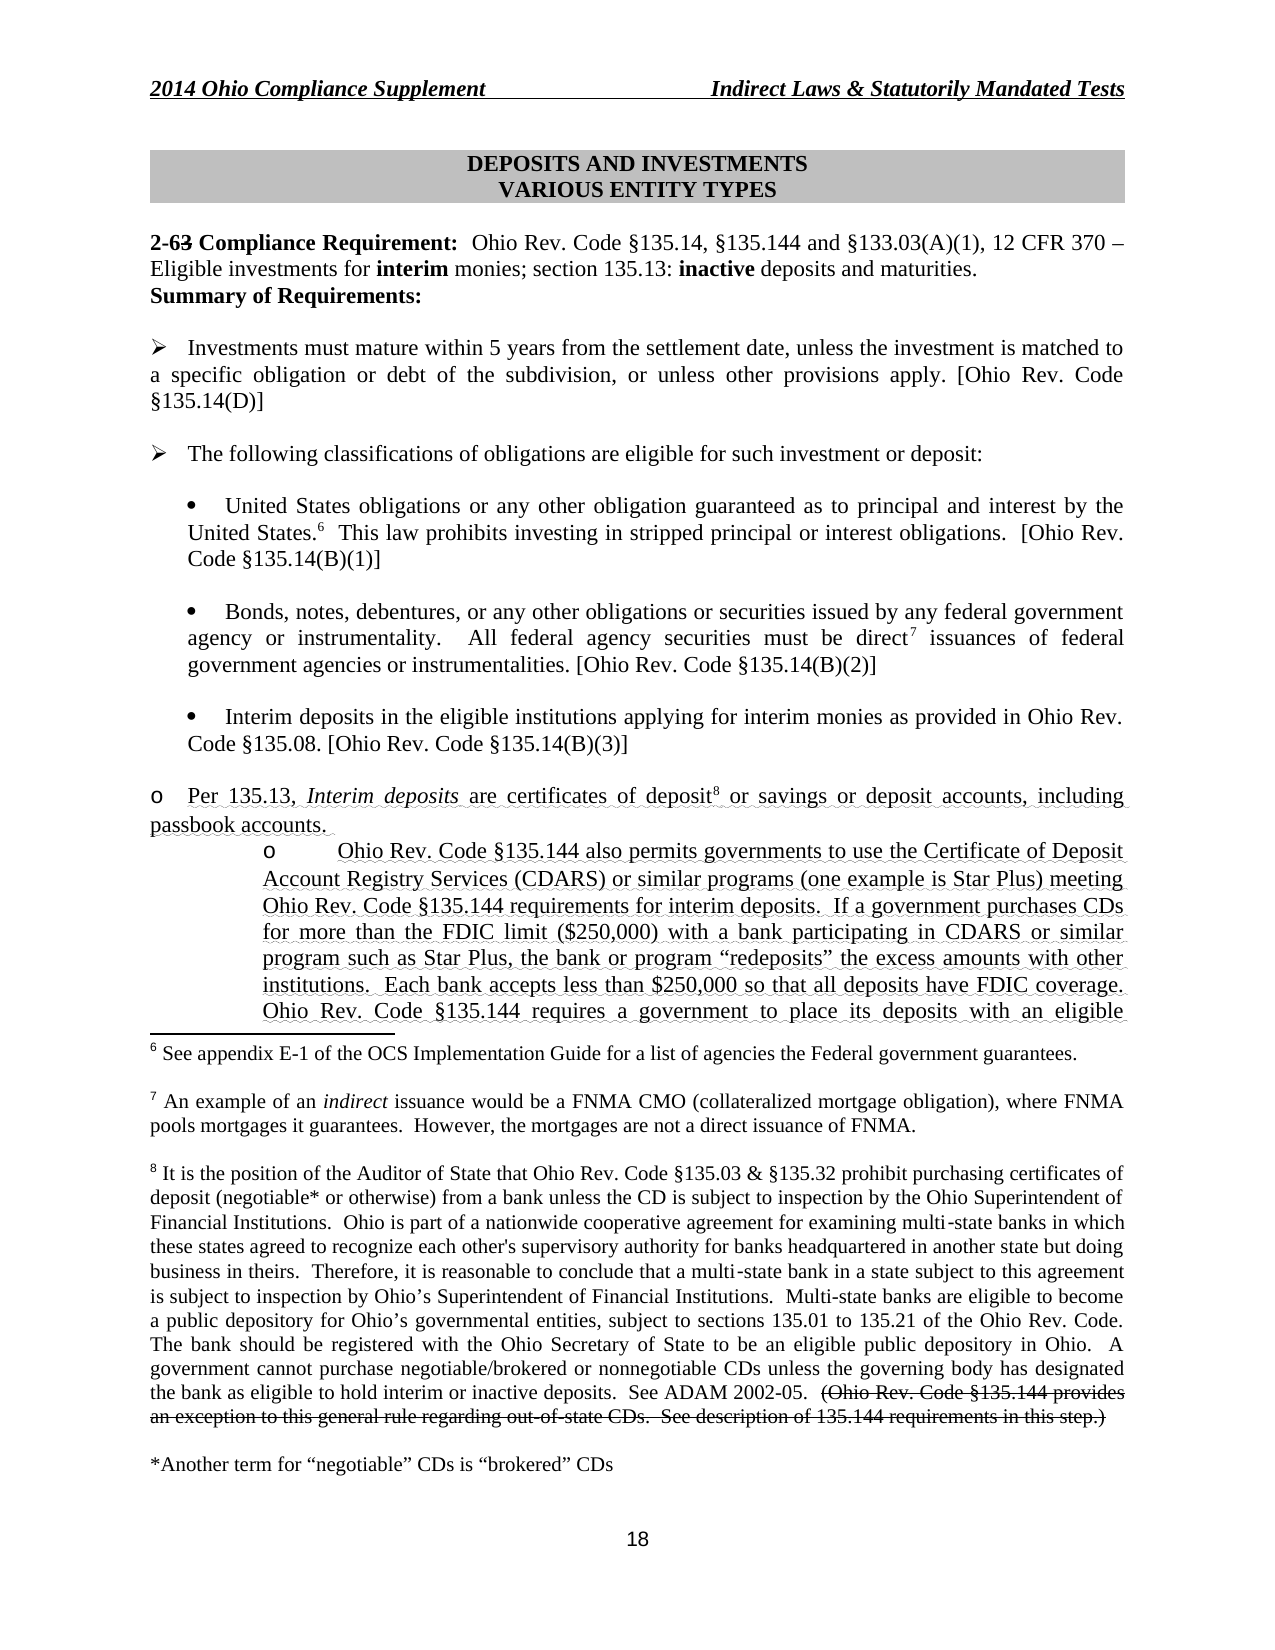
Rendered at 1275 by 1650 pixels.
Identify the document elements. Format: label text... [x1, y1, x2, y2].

list Interim deposits in the eligible institutions applying for interim monies as provided in Ohio Rev. Code §135.08. [Ohio Rev. Code §135.14(B)(3)] [187, 703, 1125, 756]
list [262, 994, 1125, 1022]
list Per 135.13, Interim deposits are certificates of deposit or savings or deposit accounts, including passbook accounts. [150, 782, 1125, 837]
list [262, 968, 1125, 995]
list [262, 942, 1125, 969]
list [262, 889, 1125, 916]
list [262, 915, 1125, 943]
text Summary of Requirements: [150, 282, 1125, 308]
list Investments must mature within 5 years from the settlement date, unless the investment is matched to a specific obligation or debt of the subdivision, or unless other provisions apply. [Ohio Rev. Code §135.14(D)] [150, 334, 1125, 413]
list The following classifications of obligations are eligible for such investment or deposit: [150, 440, 1125, 466]
text 2-63 Compliance Requirement: Ohio Rev. Code §135.14, §135.144 and §133.03(A)(1), 12 CFR 370 – Eligible investments for interim monies; section 135.13: inactive deposits and maturities. [150, 229, 1125, 282]
list Bonds, notes, debentures, or any other obligations or securities issued by any federal government agency or instrumentality. All federal agency securities must be direct issuances of federal government agencies or instrumentalities. [Ohio Rev. Code §135.14(B)(2)] [187, 598, 1125, 677]
list obligations or any other obligation guaranteed as to principal and interest by the . This law prohibits investing in stripped principal or interest obligations. [Ohio Rev. Code §135.14(B)(1)] [187, 493, 1125, 572]
text VARIOUS ENTITY TYPES [150, 176, 1125, 203]
text DEPOSITS AND INVESTMENTS [150, 150, 1125, 176]
